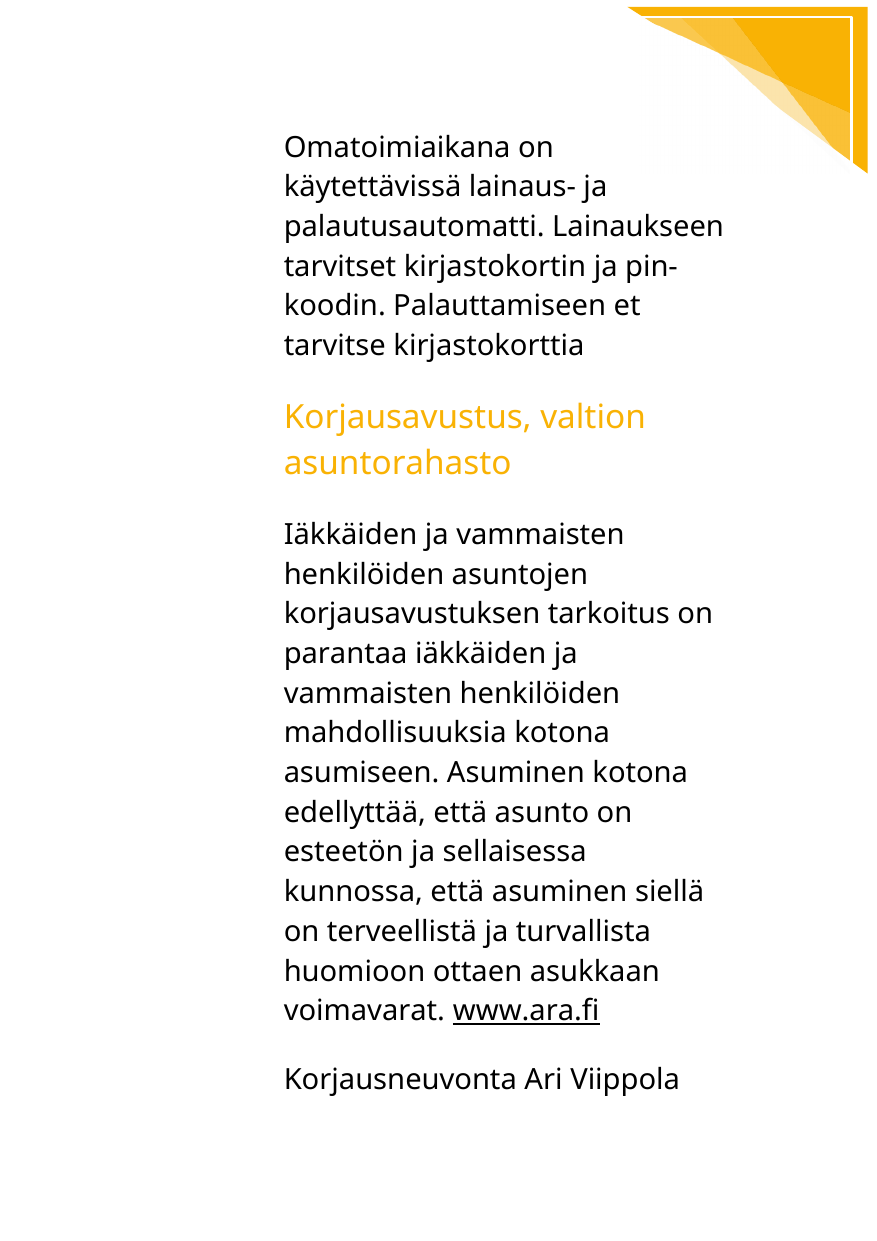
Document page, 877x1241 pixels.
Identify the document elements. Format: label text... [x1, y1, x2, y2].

picture [639, 18, 850, 174]
subtitle Korjausavustus, valtion asuntorahasto [148, 393, 729, 484]
text Iäkkäiden ja vammaisten henkilöiden asuntojen korjausavustuksen tarkoitus on parantaa iäkkäiden ja vammaisten henkilöiden mahdollisuuksia kotona asumiseen. Asuminen kotona edellyttää, että asunto on esteetön ja sellaisessa kunnossa, että asuminen siellä on terveellistä ja turvallista huomioon ottaen asukkaan voimavarat. www.ara.fi [283, 513, 729, 1029]
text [283, 126, 729, 364]
text Korjausneuvonta Ari Viippola [148, 1058, 729, 1098]
